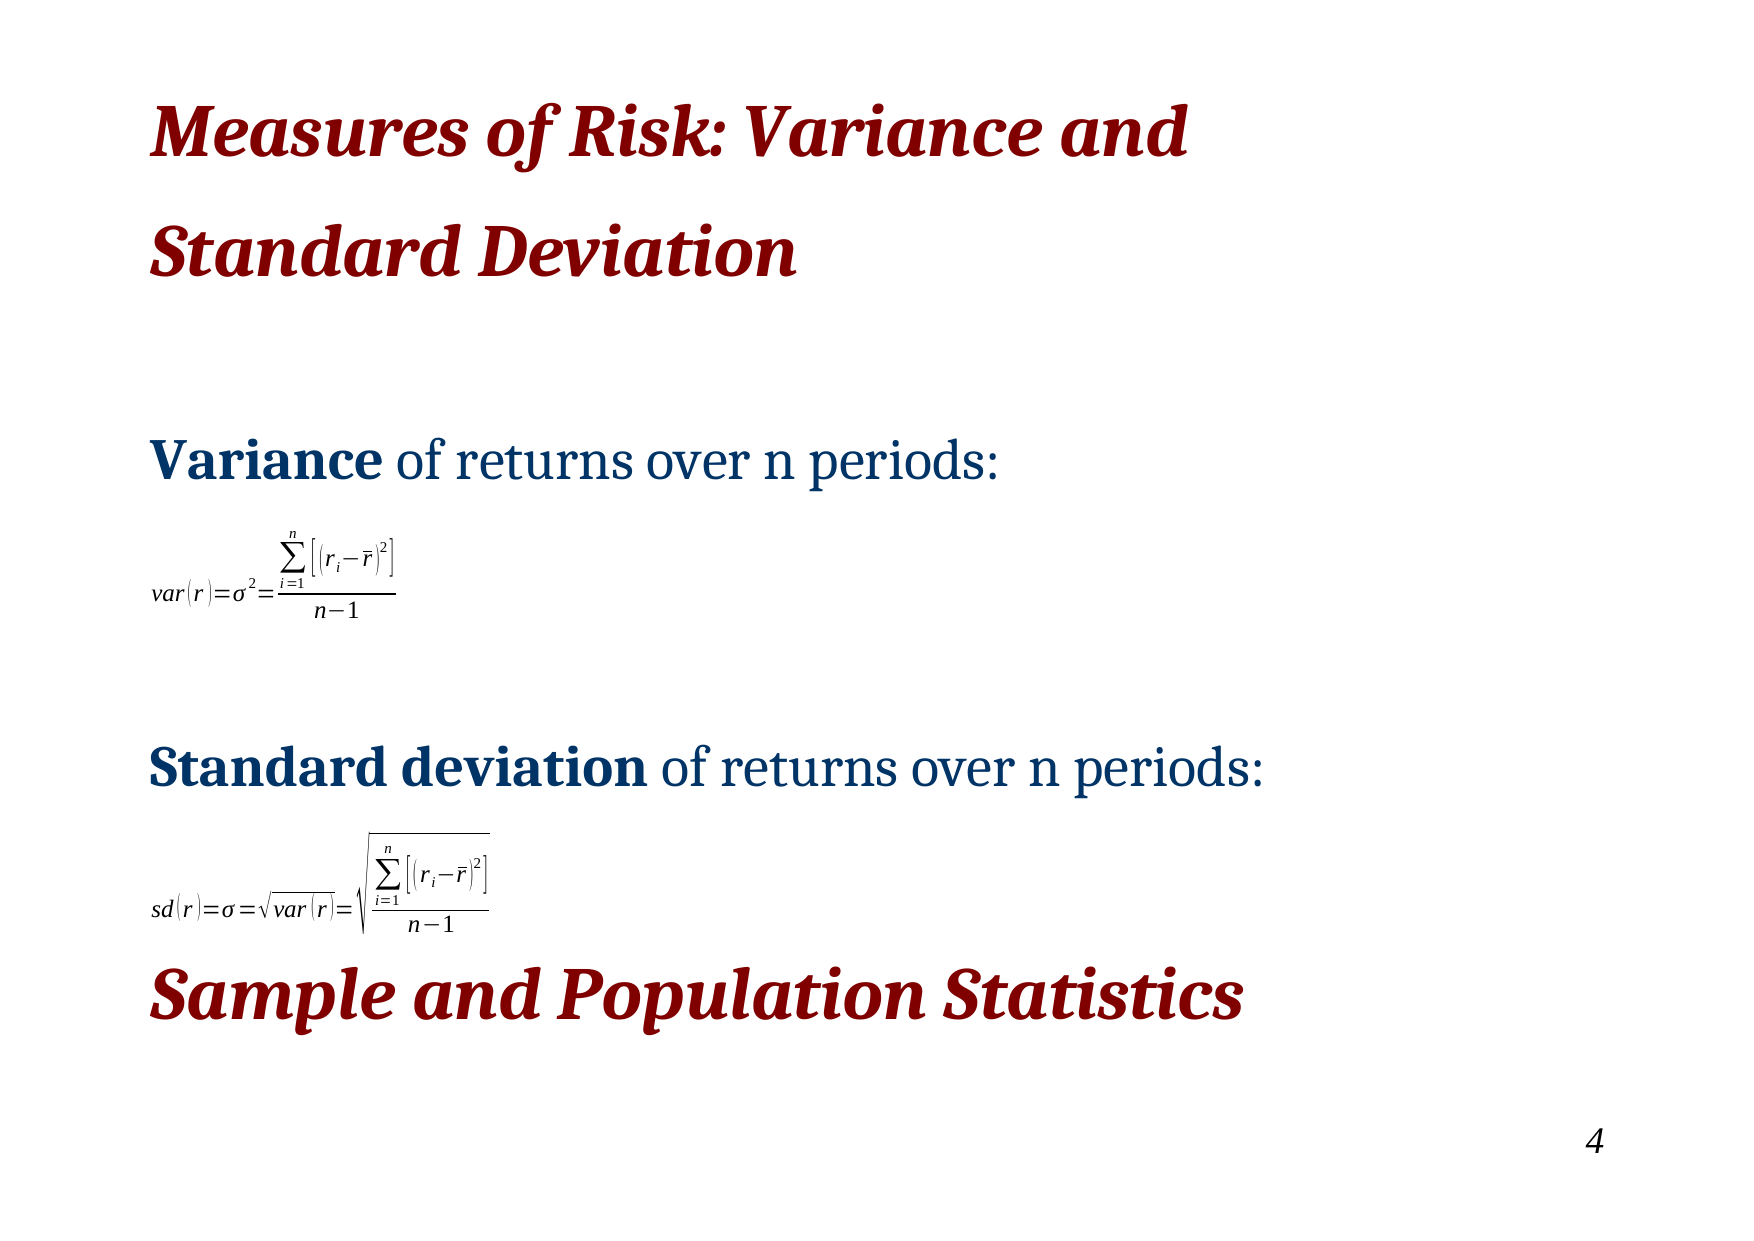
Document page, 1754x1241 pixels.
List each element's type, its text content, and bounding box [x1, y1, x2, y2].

text Standard deviation of returns over n periods: [150, 733, 1604, 801]
text Measures of Risk: Variance and [150, 89, 1604, 175]
text Variance of returns over n periods: [150, 427, 1604, 494]
text Sample and Population Statistics [150, 952, 1604, 1038]
text Standard Deviation [150, 209, 1604, 295]
